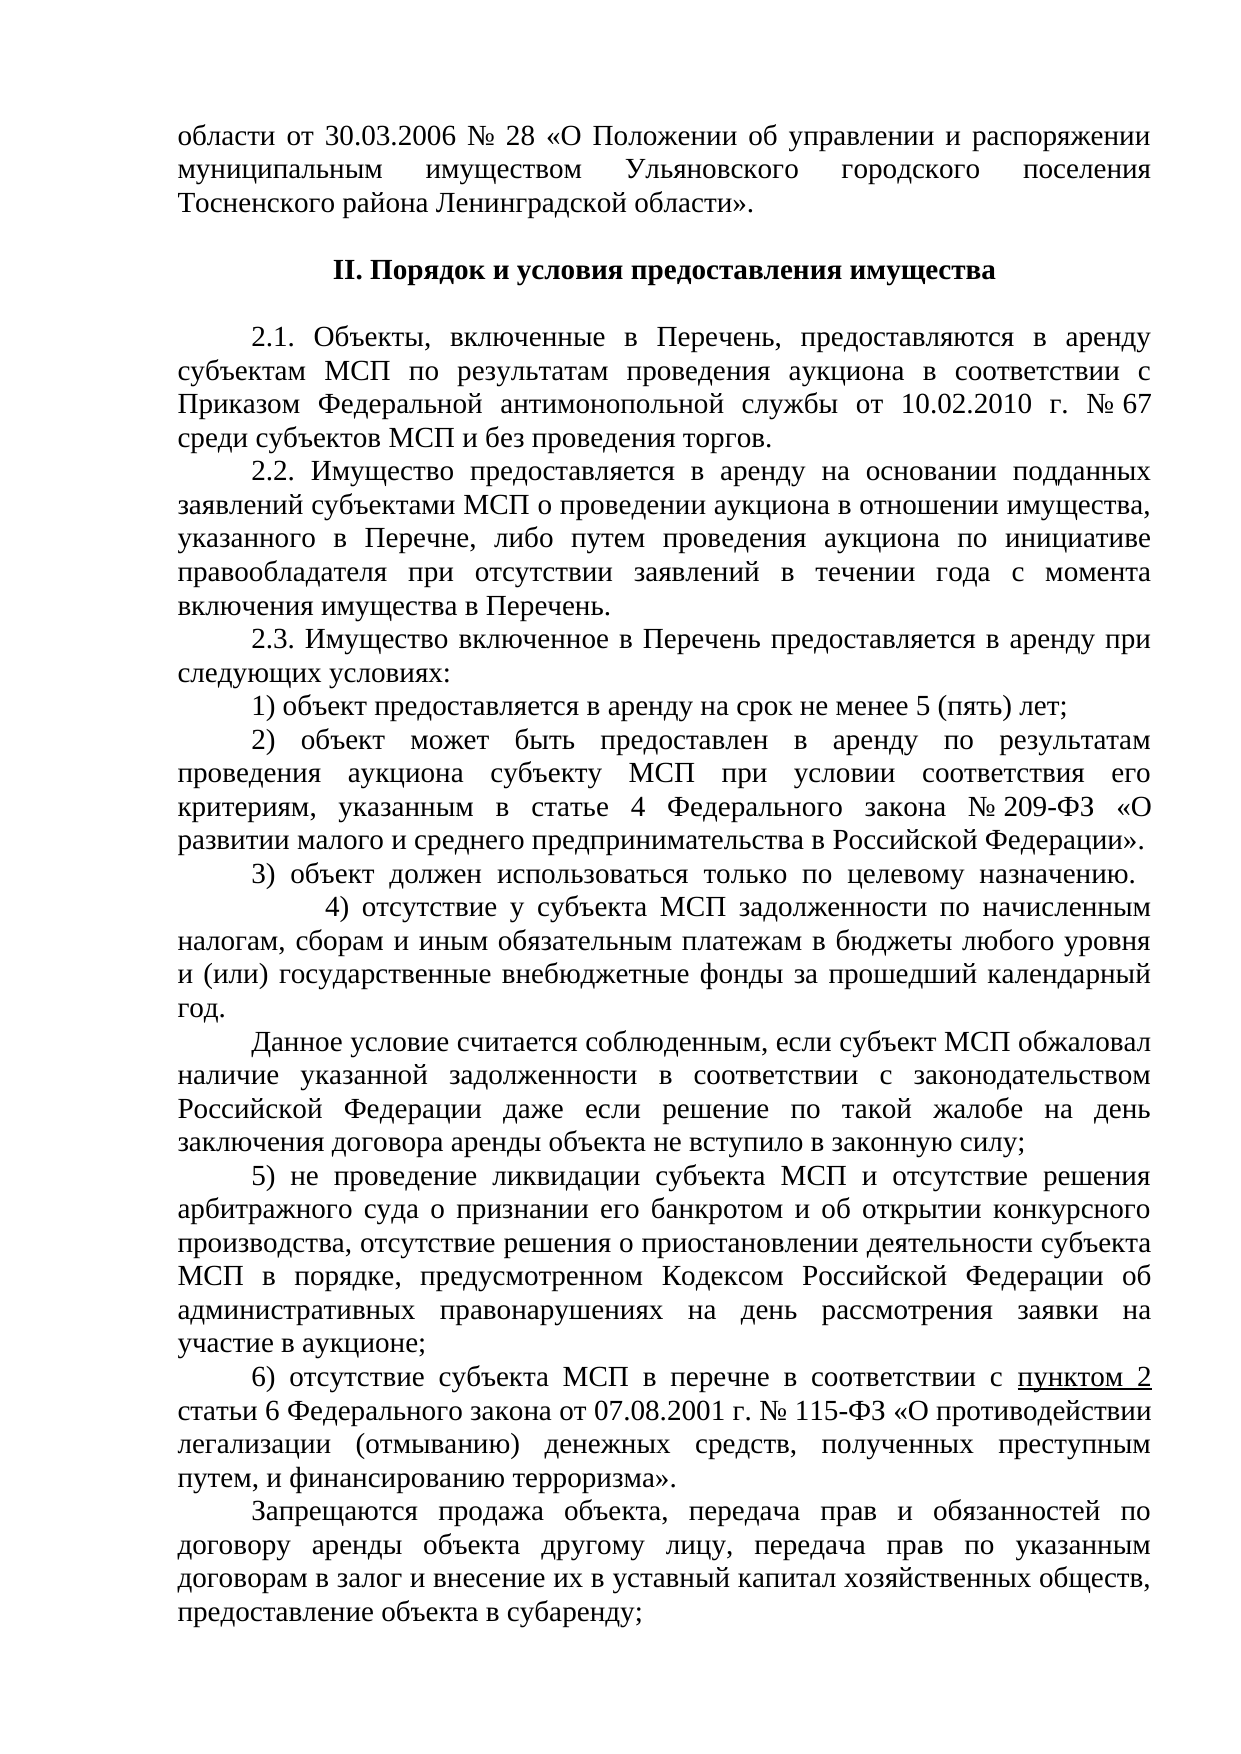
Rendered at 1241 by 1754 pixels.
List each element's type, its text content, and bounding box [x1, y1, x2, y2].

text II. Порядок и условия предоставления имущества [177, 252, 1152, 286]
text 3) объект должен использоваться только по целевому назначению. 4) отсутствие у субъекта МСП задолженности по начисленным налогам, сборам и иным обязательным платежам в бюджеты любого уровня и (или) государственные внебюджетные фонды за прошедший календарный год. [177, 856, 1152, 1024]
text Запрещаются продажа объекта, передача прав и обязанностей по договору аренды объекта другому лицу, передача прав по указанным договорам в залог и внесение их в уставный капитал хозяйственных обществ, предоставление объекта в субаренду; [177, 1493, 1152, 1627]
text Данное условие считается соблюденным, если субъект МСП обжаловал наличие указанной задолженности в соответствии с законодательством Российской Федерации даже если решение по такой жалобе на день заключения договора аренды объекта не вступило в законную силу; [177, 1024, 1152, 1158]
text 6) отсутствие субъекта МСП в перечне в соответствии с пунктом 2 статьи 6 Федерального закона от 07.08.2001 г. № 115-ФЗ «О противодействии легализации (отмыванию) денежных средств, полученных преступным путем, и финансированию терроризма». [177, 1359, 1152, 1493]
text 1) объект предоставляется в аренду на срок не менее 5 (пять) лет; [177, 688, 1152, 722]
text 2.1. Объекты, включенные в Перечень, предоставляются в аренду субъектам МСП по результатам проведения аукциона в соответствии с Приказом Федеральной антимонопольной службы от 10.02.2010 г. № 67 среди субъектов МСП и без проведения торгов. [177, 319, 1152, 453]
text 2.2. Имущество предоставляется в аренду на основании подданных заявлений субъектами МСП о проведении аукциона в отношении имущества, указанного в Перечне, либо путем проведения аукциона по инициативе правообладателя при отсутствии заявлений в течении года с момента включения имущества в Перечень. [177, 453, 1152, 621]
text 2.3. Имущество включенное в Перечень предоставляется в аренду при следующих условиях: [177, 621, 1152, 688]
text 5) не проведение ликвидации субъекта МСП и отсутствие решения арбитражного суда о признании его банкротом и об открытии конкурсного производства, отсутствие решения о приостановлении деятельности субъекта МСП в порядке, предусмотренном Кодексом Российской Федерации об административных правонарушениях на день рассмотрения заявки на участие в аукционе; [177, 1158, 1152, 1359]
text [177, 118, 1152, 219]
text 2) объект может быть предоставлен в аренду по результатам проведения аукциона субъекту МСП при условии соответствия его критериям, указанным в статье 4 Федерального закона № 209-ФЗ «О развитии малого и среднего предпринимательства в Российской Федерации». [177, 722, 1152, 856]
